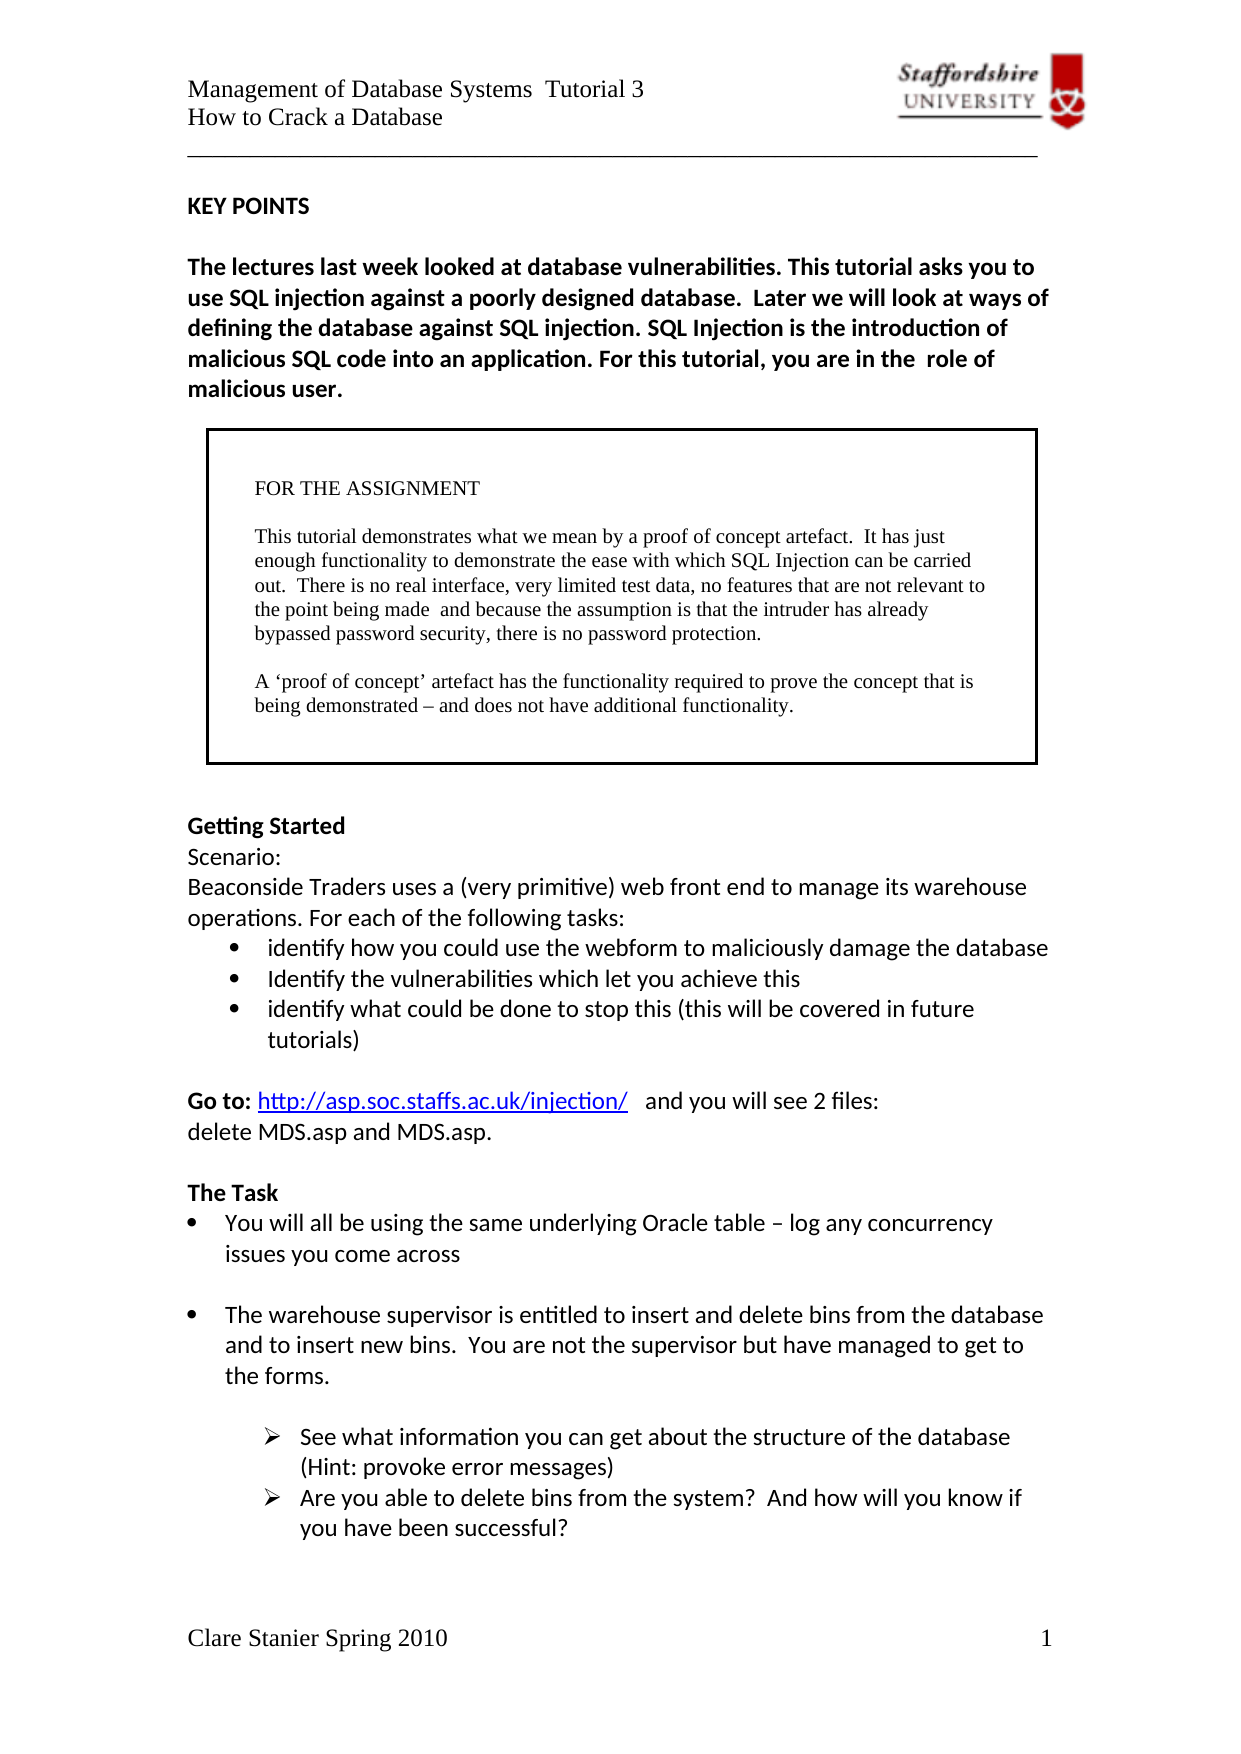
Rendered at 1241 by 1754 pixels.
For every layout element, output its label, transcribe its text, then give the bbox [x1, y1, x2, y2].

text Go to: http://asp.soc.staffs.ac.uk/injection/ and you will see 2 files: [187, 1085, 1053, 1116]
list identify what could be done to stop this (this will be covered in future tutorials) [230, 994, 1053, 1055]
list You will all be using the same underlying Oracle table – log any concurrency issues you come across [187, 1207, 1053, 1268]
list Are you able to delete bins from the system? And how will you know if you have been successful? [262, 1482, 1053, 1543]
list identify how you could use the webform to maliciously damage the database [230, 933, 1053, 963]
text POINTS [187, 191, 1053, 221]
list Identify the vulnerabilities which let you achieve this [230, 963, 1053, 994]
text The lectures last week looked at database vulnerabilities. This tutorial asks you to use SQL injection against a poorly designed database. Later we will look at ways of defining the database against SQL injection. SQL Injection is the introduction of malicious SQL code into an application. For this tutorial, you are in the role of malicious user. [187, 252, 1053, 404]
text delete .asp and .asp. [187, 1116, 1053, 1146]
text Beaconside Traders uses a (very primitive) web front end to manage its warehouse operations. For each of the following tasks: [187, 872, 1053, 933]
text Scenario: [187, 841, 1053, 872]
text The Task [187, 1177, 1053, 1207]
text Getting Started [187, 811, 1053, 841]
list See what information you can get about the structure of the database (Hint: provoke error messages) [262, 1421, 1053, 1482]
list The warehouse supervisor is entitled to insert and delete bins from the database and to insert new bins. You are not the supervisor but have managed to get to the forms. [187, 1299, 1053, 1390]
picture [881, 47, 1094, 135]
